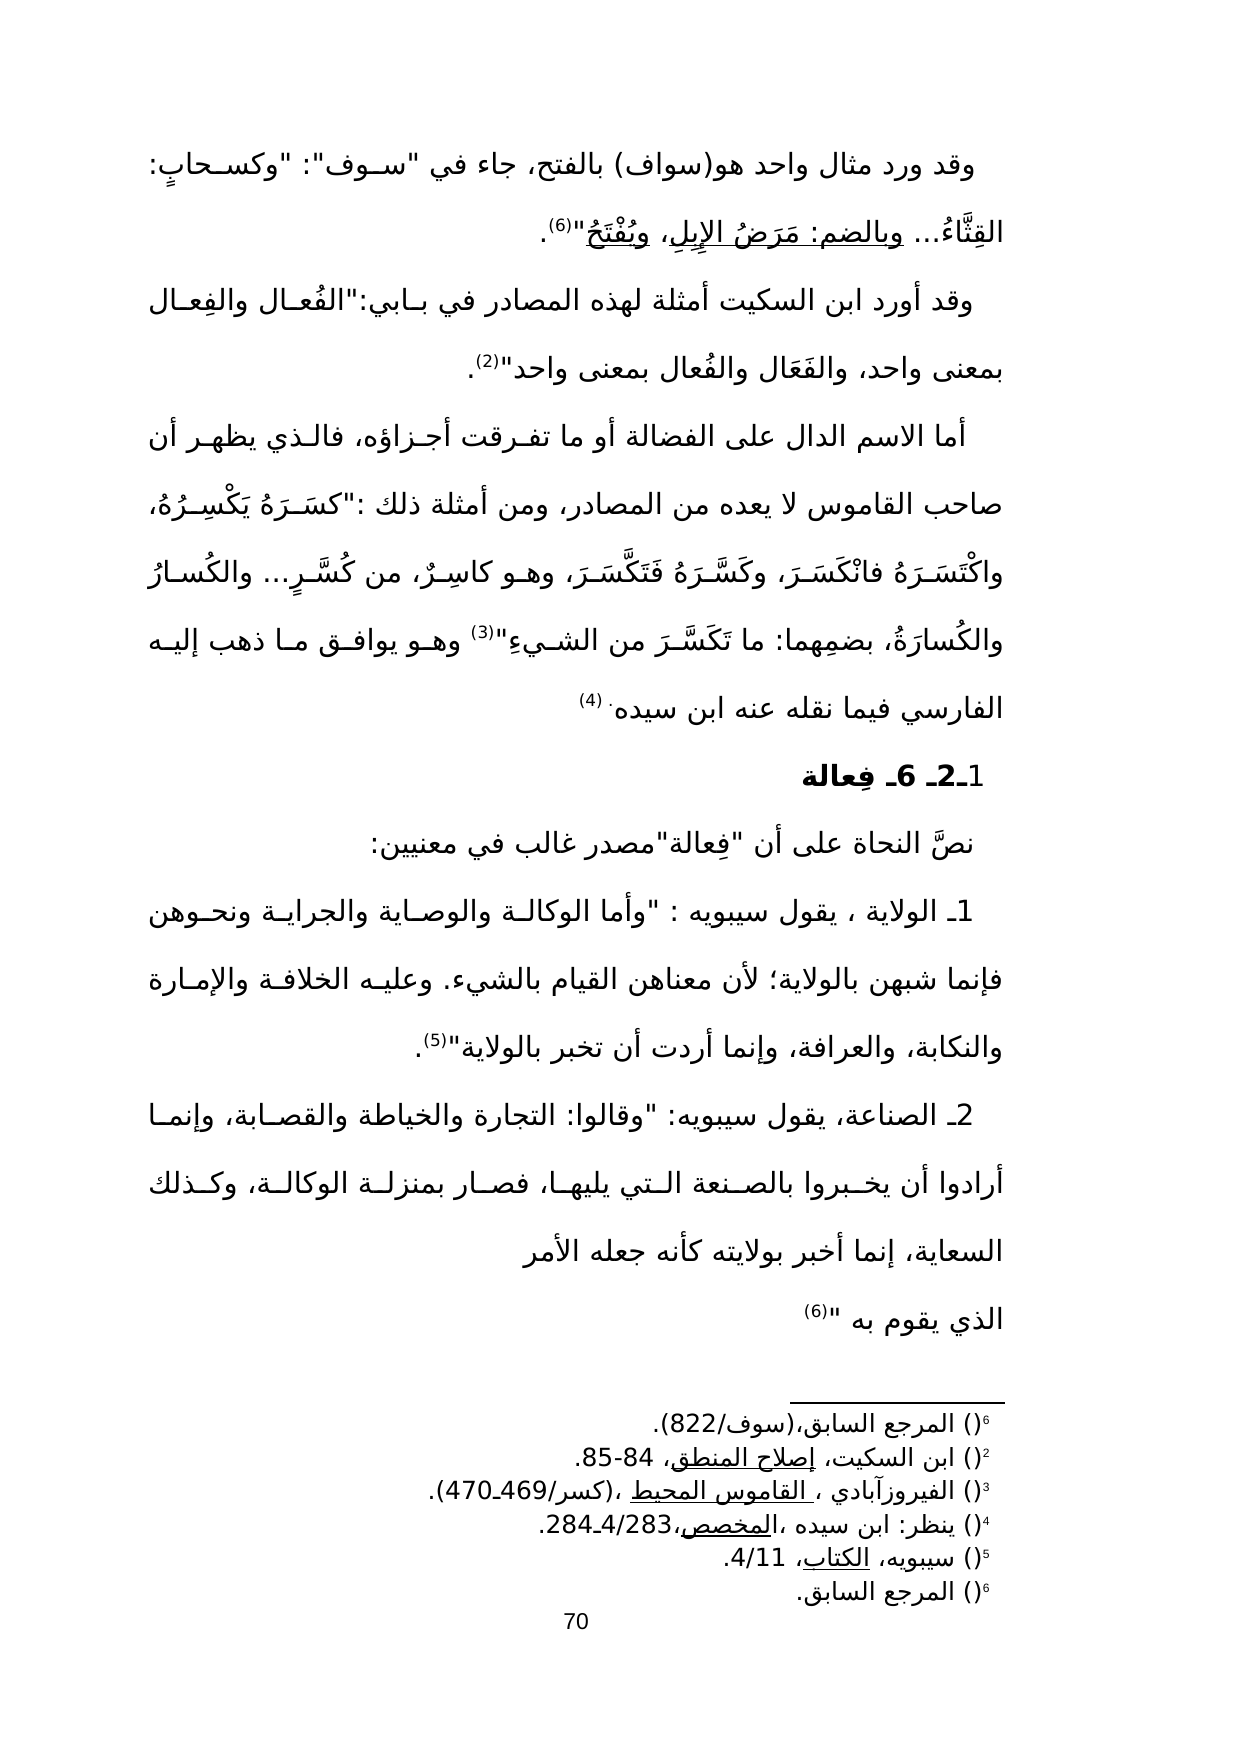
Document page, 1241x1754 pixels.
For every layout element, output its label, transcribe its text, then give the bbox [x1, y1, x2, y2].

text أما الاسم الدال على الفضالة أو ما تفرقت أجزاؤه، فالذي يظهر أن صاحب القاموس لا يعده من المصادر، ومن أمثلة ذلك :"كسَرَهُ يَكْسِرُهُ، واكْتَسَرَهُ فانْكَسَرَ، وكَسَّرَهُ فَتَكَّسَرَ، وهو كاسِرٌ، من كُسَّرٍ... والكُسارُ والكُسارَةُ، بضمِهما: ما تَكَسَّرَ من الشيءِ"() وهو يوافق ما ذهب إليه الفارسي فيما نقله عنه ابن سيده. () [148, 419, 1004, 725]
text 1ـ الولاية ، يقول سيبويه : "وأما الوكالة والوصاية والجراية ونحوهن فإنما شبهن بالولاية؛ لأن معناهن القيام بالشيء. وعليه الخلافة والإمارة والنكابة، والعرافة، وإنما أردت أن تخبر بالولاية"(). [148, 895, 1004, 1064]
text 1ـ2ـ 6ـ فِعالة [148, 759, 1004, 793]
text وقد أورد ابن السكيت أمثلة لهذه المصادر في بابي:"الفُعال والفِعال بمعنى واحد، والفَعَال والفُعال بمعنى واحد"(). [148, 283, 1004, 385]
text نصَّ النحاة على أن "فِعالة"مصدر غالب في معنيين: [148, 827, 1004, 861]
text الذي يقوم به "() [148, 1302, 1004, 1336]
text وقد ورد مثال واحد هو(سواف) بالفتح، جاء في "سوف": "وكسحابٍ: القِثَّاءُ... وبالضم: مَرَضُ الإِبِلِ، ويُفْتَحُ"(). [148, 148, 1004, 249]
text 2ـ الصناعة، يقول سيبويه: "وقالوا: التجارة والخياطة والقصابة، وإنما أرادوا أن يخبروا بالصنعة التي يليها، فصار بمنزلة الوكالة، وكذلك السعاية، إنما أخبر بولايته كأنه جعله الأمر [148, 1098, 1004, 1268]
